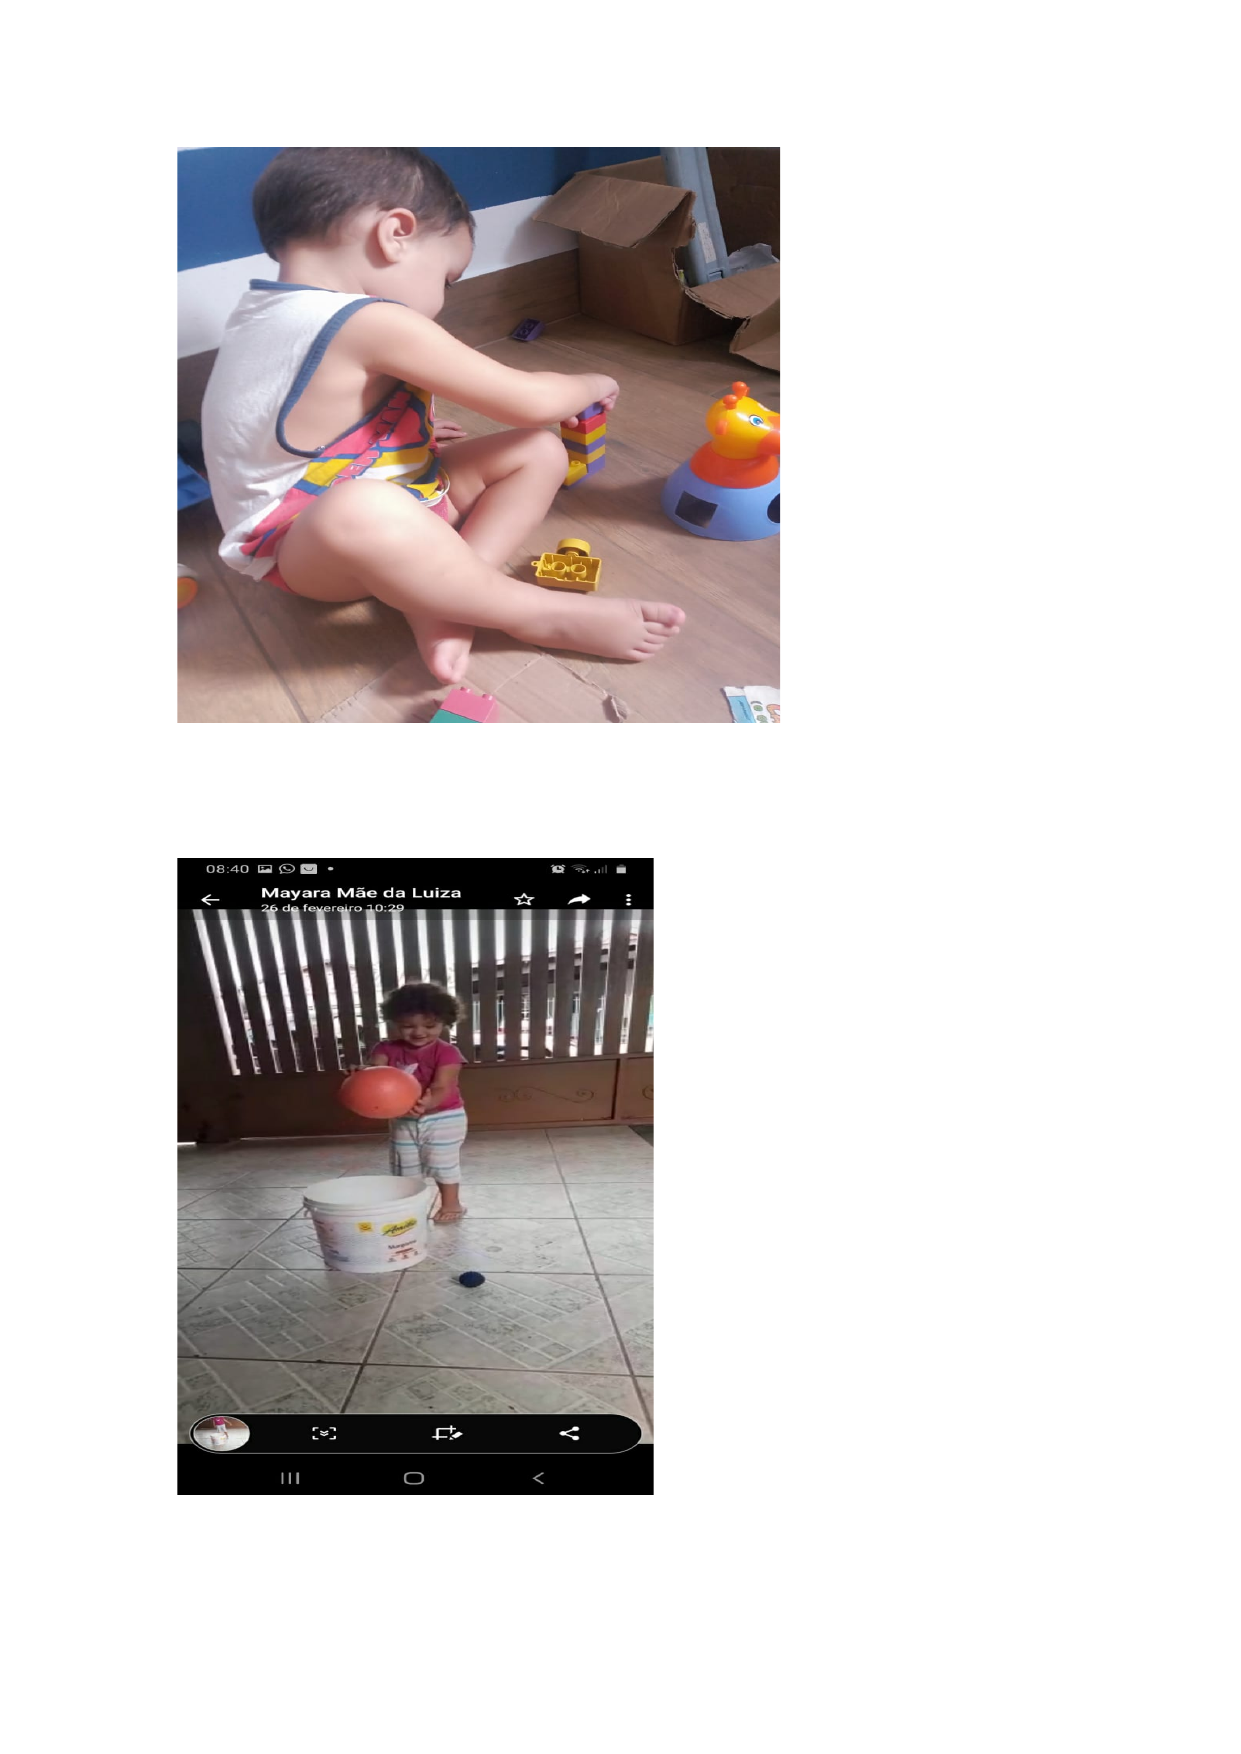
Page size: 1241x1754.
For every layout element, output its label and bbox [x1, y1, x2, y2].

picture [177, 147, 781, 723]
picture [177, 858, 654, 1495]
